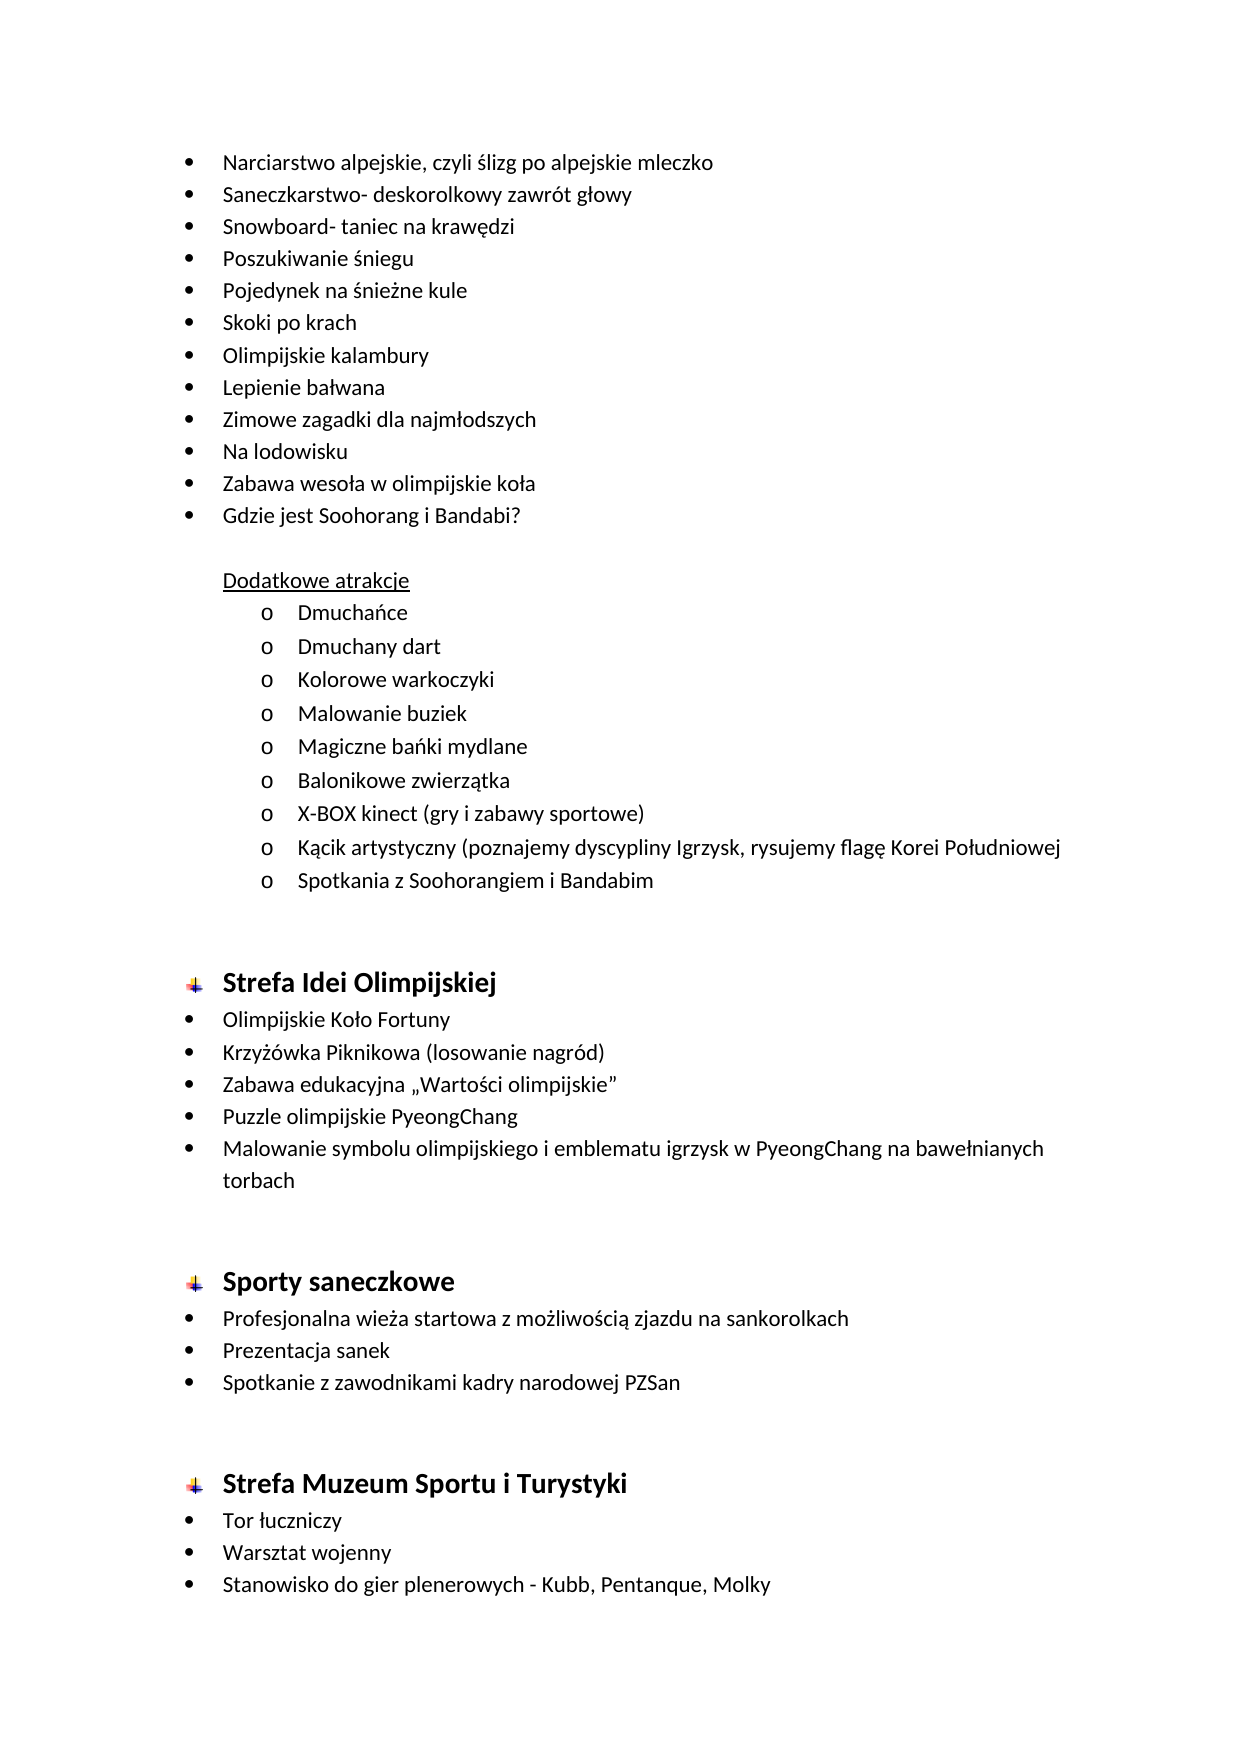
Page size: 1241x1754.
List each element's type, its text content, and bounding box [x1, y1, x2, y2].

list Zabawa edukacyjna „Wartości olimpijskie” [185, 1070, 1093, 1098]
list Olimpijskie kalambury [185, 341, 1093, 369]
list Zimowe zagadki dla najmłodszych [185, 405, 1093, 433]
list Kącik artystyczny (poznajemy dyscypliny Igrzysk, rysujemy flagę Korei Południowej [260, 833, 1093, 862]
list X-BOX kinect (gry i zabawy sportowe) [260, 799, 1093, 829]
list Skoki po krach [185, 308, 1093, 337]
list Spotkanie z zawodnikami kadry narodowej PZSan [185, 1368, 1093, 1428]
list Prezentacja sanek [185, 1336, 1093, 1364]
list Tor łuczniczy [185, 1506, 1093, 1534]
list Sporty saneczkowe [185, 1263, 1093, 1298]
list Olimpijskie Koło Fortuny [185, 1005, 1093, 1033]
list Spotkania z Soohorangiem i Bandabim [260, 867, 1093, 896]
list Pojedynek na śnieżne kule [185, 276, 1093, 304]
list Lepienie bałwana [185, 373, 1093, 401]
list Zabawa wesoła w olimpijskie koła [185, 469, 1093, 497]
list Warsztat wojenny [185, 1538, 1093, 1566]
list Puzzle olimpijskie PyeongChang [185, 1102, 1093, 1130]
list Snowboard- taniec na krawędzi [185, 212, 1093, 240]
list Dodatkowe atrakcje [223, 534, 1093, 594]
list Strefa Muzeum Sportu i Turystyki [185, 1465, 1093, 1500]
list Narciarstwo alpejskie, czyli ślizg po alpejskie mleczko [185, 148, 1093, 176]
picture [186, 976, 203, 993]
list Stanowisko do gier plenerowych - Kubb, Pentanque, Molky [185, 1570, 1093, 1598]
list Balonikowe zwierzątka [260, 766, 1093, 795]
picture [186, 1274, 203, 1292]
list Malowanie buziek [260, 699, 1093, 728]
list Saneczkarstwo- deskorolkowy zawrót głowy [185, 180, 1093, 208]
list Magiczne bańki mydlane [260, 732, 1093, 762]
list Kolorowe warkoczyki [260, 665, 1093, 694]
list Dmuchańce [260, 598, 1093, 627]
list Gdzie jest Soohorang i Bandabi? [185, 502, 1093, 530]
list Na lodowisku [185, 437, 1093, 465]
list Poszukiwanie śniegu [185, 244, 1093, 272]
list Profesjonalna wieża startowa z możliwością zjazdu na sankorolkach [185, 1304, 1093, 1332]
picture [186, 1476, 203, 1494]
list Strefa Idei Olimpijskiej [185, 964, 1093, 1000]
list Malowanie symbolu olimpijskiego i emblematu igrzysk w PyeongChang na bawełnianych torbach [185, 1134, 1093, 1194]
list Dmuchany dart [260, 632, 1093, 661]
list Krzyżówka Piknikowa (losowanie nagród) [185, 1038, 1093, 1066]
